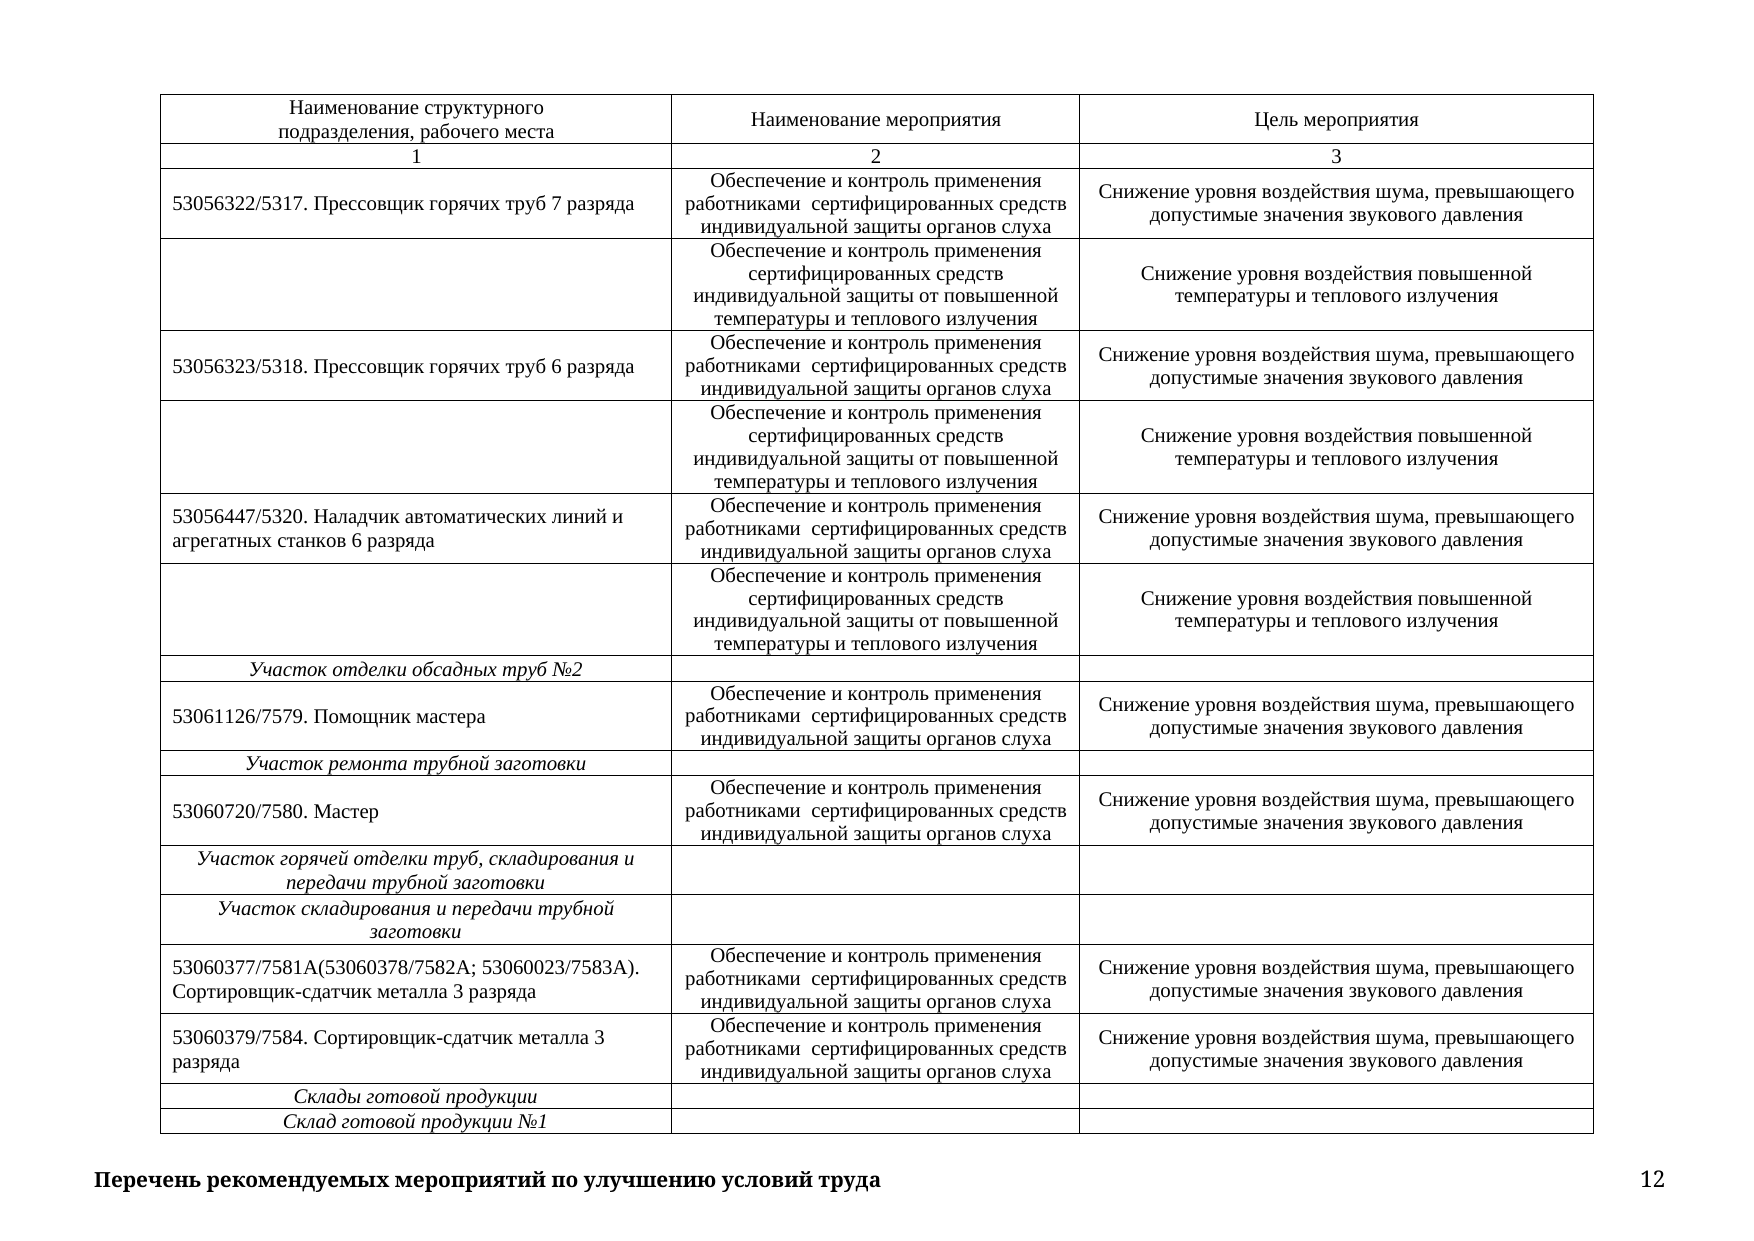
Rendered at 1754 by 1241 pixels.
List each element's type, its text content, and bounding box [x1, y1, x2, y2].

table_cell Обеспечение и контроль применения сертифицированных средств индивидуальной защиты от повышенной температуры и теплового излучения [672, 239, 1079, 330]
table_cell [672, 751, 1079, 775]
table_cell 53060377/7581А(53060378/7582А; 53060023/7583А). Сортировщик-сдатчик металла 3 разряда [161, 945, 671, 1013]
table_cell Снижение уровня воздействия шума, превышающего допустимые значения звукового давления [1080, 331, 1593, 400]
table_cell Обеспечение и контроль применения сертифицированных средств индивидуальной защиты от повышенной температуры и теплового излучения [672, 564, 1079, 655]
table_cell Обеспечение и контроль применения работниками сертифицированных средств индивидуальной защиты органов слуха [672, 494, 1079, 563]
table_cell Склад готовой продукции №1 [161, 1109, 671, 1133]
table_cell [672, 895, 1079, 943]
table_cell Участок ремонта трубной заготовки [161, 751, 671, 775]
table_cell Снижение уровня воздействия шума, превышающего допустимые значения звукового давления [1080, 494, 1593, 563]
table_cell Обеспечение и контроль применения работниками сертифицированных средств индивидуальной защиты органов слуха [672, 945, 1079, 1013]
table_cell [672, 846, 1079, 894]
table_cell [1080, 751, 1593, 775]
table_cell Участок складирования и передачи трубной заготовки [161, 895, 671, 943]
table_cell [1080, 1109, 1593, 1133]
table_cell 2 [672, 144, 1079, 168]
table_cell [161, 564, 671, 655]
table_cell 3 [1080, 144, 1593, 168]
table_cell 53056447/5320. Наладчик автоматических линий и агрегатных станков 6 разряда [161, 494, 671, 563]
table_cell 53056322/5317. Прессовщик горячих труб 7 разряда [161, 169, 671, 238]
table_cell Снижение уровня воздействия шума, превышающего допустимые значения звукового давления [1080, 776, 1593, 845]
table_header Цель мероприятия [1080, 95, 1593, 143]
table_cell Снижение уровня воздействия повышенной температуры и теплового излучения [1080, 401, 1593, 493]
table_cell Обеспечение и контроль применения работниками сертифицированных средств индивидуальной защиты органов слуха [672, 682, 1079, 750]
table_cell 53060379/7584. Сортировщик-сдатчик металла 3 разряда [161, 1014, 671, 1083]
table_cell [672, 1084, 1079, 1108]
table_cell Участок отделки обсадных труб №2 [161, 656, 671, 681]
table_cell Обеспечение и контроль применения работниками сертифицированных средств индивидуальной защиты органов слуха [672, 776, 1079, 845]
table_cell [1080, 656, 1593, 681]
table_cell Обеспечение и контроль применения работниками сертифицированных средств индивидуальной защиты органов слуха [672, 169, 1079, 238]
table_cell Снижение уровня воздействия шума, превышающего допустимые значения звукового давления [1080, 1014, 1593, 1083]
table_cell Обеспечение и контроль применения работниками сертифицированных средств индивидуальной защиты органов слуха [672, 1014, 1079, 1083]
table_cell [672, 656, 1079, 681]
table_cell Склады готовой продукции [161, 1084, 671, 1108]
table_cell [1080, 895, 1593, 943]
table_cell Снижение уровня воздействия повышенной температуры и теплового излучения [1080, 239, 1593, 330]
table_cell Снижение уровня воздействия шума, превышающего допустимые значения звукового давления [1080, 682, 1593, 750]
table_cell 53060720/7580. Мастер [161, 776, 671, 845]
table_cell Снижение уровня воздействия шума, превышающего допустимые значения звукового давления [1080, 169, 1593, 238]
table_cell Обеспечение и контроль применения сертифицированных средств индивидуальной защиты от повышенной температуры и теплового излучения [672, 401, 1079, 493]
table_cell [1080, 846, 1593, 894]
table_cell Снижение уровня воздействия шума, превышающего допустимые значения звукового давления [1080, 945, 1593, 1013]
table_header Наименование мероприятия [672, 95, 1079, 143]
table_cell 53061126/7579. Помощник мастера [161, 682, 671, 750]
table_cell Обеспечение и контроль применения работниками сертифицированных средств индивидуальной защиты органов слуха [672, 331, 1079, 400]
table_cell [672, 1109, 1079, 1133]
table_cell 53056323/5318. Прессовщик горячих труб 6 разряда [161, 331, 671, 400]
table_cell Участок горячей отделки труб, складирования и передачи трубной заготовки [161, 846, 671, 894]
table_cell [1080, 1084, 1593, 1108]
table_header Наименование структурного подразделения, рабочего места [161, 95, 671, 143]
table_cell 1 [161, 144, 671, 168]
table_cell [161, 239, 671, 330]
table_cell Снижение уровня воздействия повышенной температуры и теплового излучения [1080, 564, 1593, 655]
table_cell [161, 401, 671, 493]
